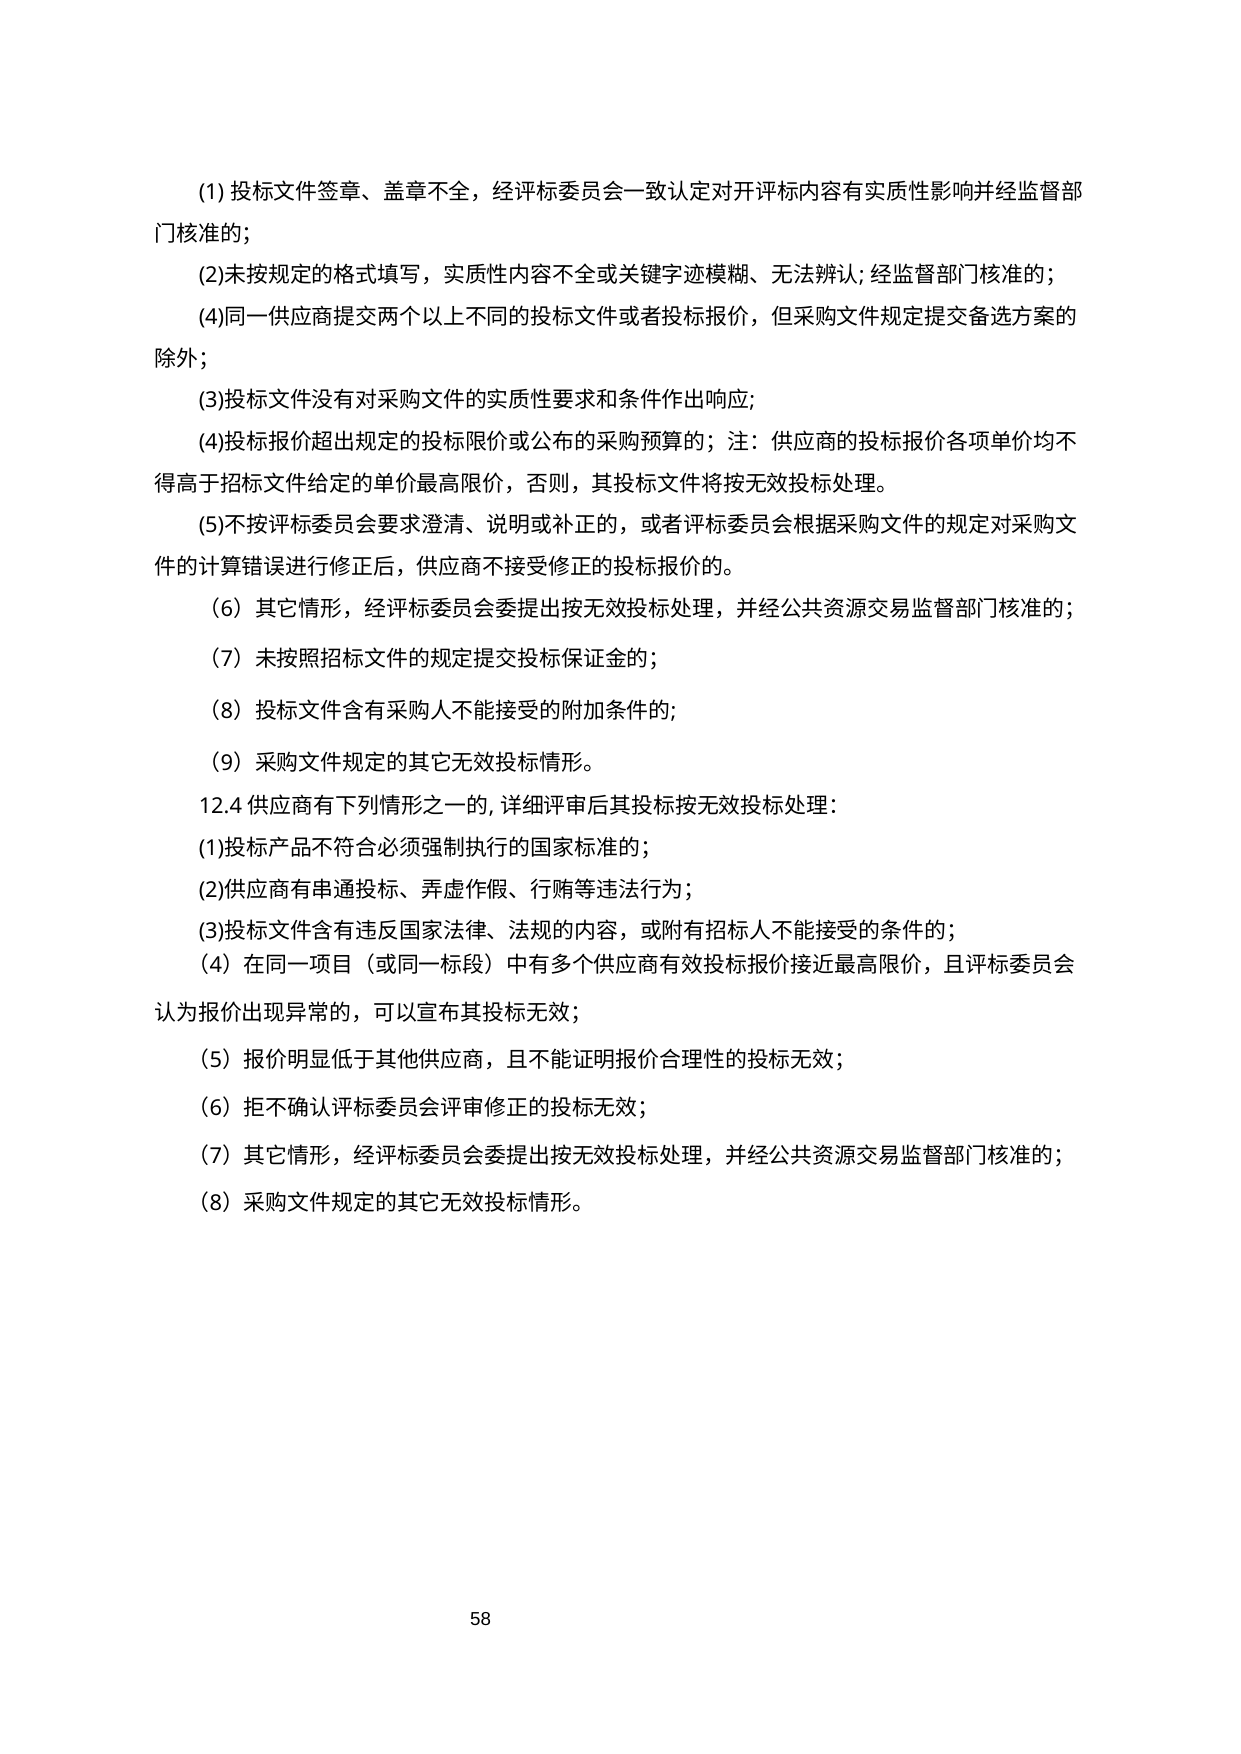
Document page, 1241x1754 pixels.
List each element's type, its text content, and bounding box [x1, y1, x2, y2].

text (3)投标文件没有对采购文件的实质性要求和条件作出响应; [154, 374, 1086, 416]
text (2)供应商有串通投标、弄虚作假、行贿等违法行为； [154, 864, 1086, 906]
text (4)同一供应商提交两个以上不同的投标文件或者投标报价，但采购文件规定提交备选方案的除外； [154, 291, 1086, 374]
text (3)投标文件含有违反国家法律、法规的内容，或附有招标人不能接受的条件的； [154, 906, 1086, 947]
text （5）报价明显低于其他供应商，且不能证明报价合理性的投标无效； [154, 1042, 1086, 1074]
text （6）拒不确认评标委员会评审修正的投标无效； [154, 1090, 1086, 1122]
text (1) 投标文件签章、盖章不全，经评标委员会一致认定对开评标内容有实质性影响并经监督部门核准的； [154, 166, 1086, 249]
text 12.4 供应商有下列情形之一的, 详细评审后其投标按无效投标处理： [154, 781, 1086, 822]
text (1)投标产品不符合必须强制执行的国家标准的； [154, 822, 1086, 864]
text （8）投标文件含有采购人不能接受的附加条件的; [154, 676, 1086, 728]
text （7）其它情形，经评标委员会委提出按无效投标处理，并经公共资源交易监督部门核准的； [154, 1138, 1086, 1169]
text （7）未按照招标文件的规定提交投标保证金的； [154, 624, 1086, 676]
text (2)未按规定的格式填写，实质性内容不全或关键字迹模糊、无法辨认; 经监督部门核准的； [154, 249, 1086, 291]
text (5)不按评标委员会要求澄清、说明或补正的，或者评标委员会根据采购文件的规定对采购文件的计算错误进行修正后，供应商不接受修正的投标报价的。 [154, 499, 1086, 583]
text （9）采购文件规定的其它无效投标情形。 [154, 728, 1086, 781]
text （6）其它情形，经评标委员会委提出按无效投标处理，并经公共资源交易监督部门核准的； [154, 583, 1086, 624]
text （4）在同一项目（或同一标段）中有多个供应商有效投标报价接近最高限价，且评标委员会认为报价出现异常的，可以宣布其投标无效； [154, 947, 1086, 1027]
text (4)投标报价超出规定的投标限价或公布的采购预算的；注：供应商的投标报价各项单价均不得高于招标文件给定的单价最高限价，否则，其投标文件将按无效投标处理。 [154, 416, 1086, 499]
text （8）采购文件规定的其它无效投标情形。 [154, 1185, 1086, 1217]
